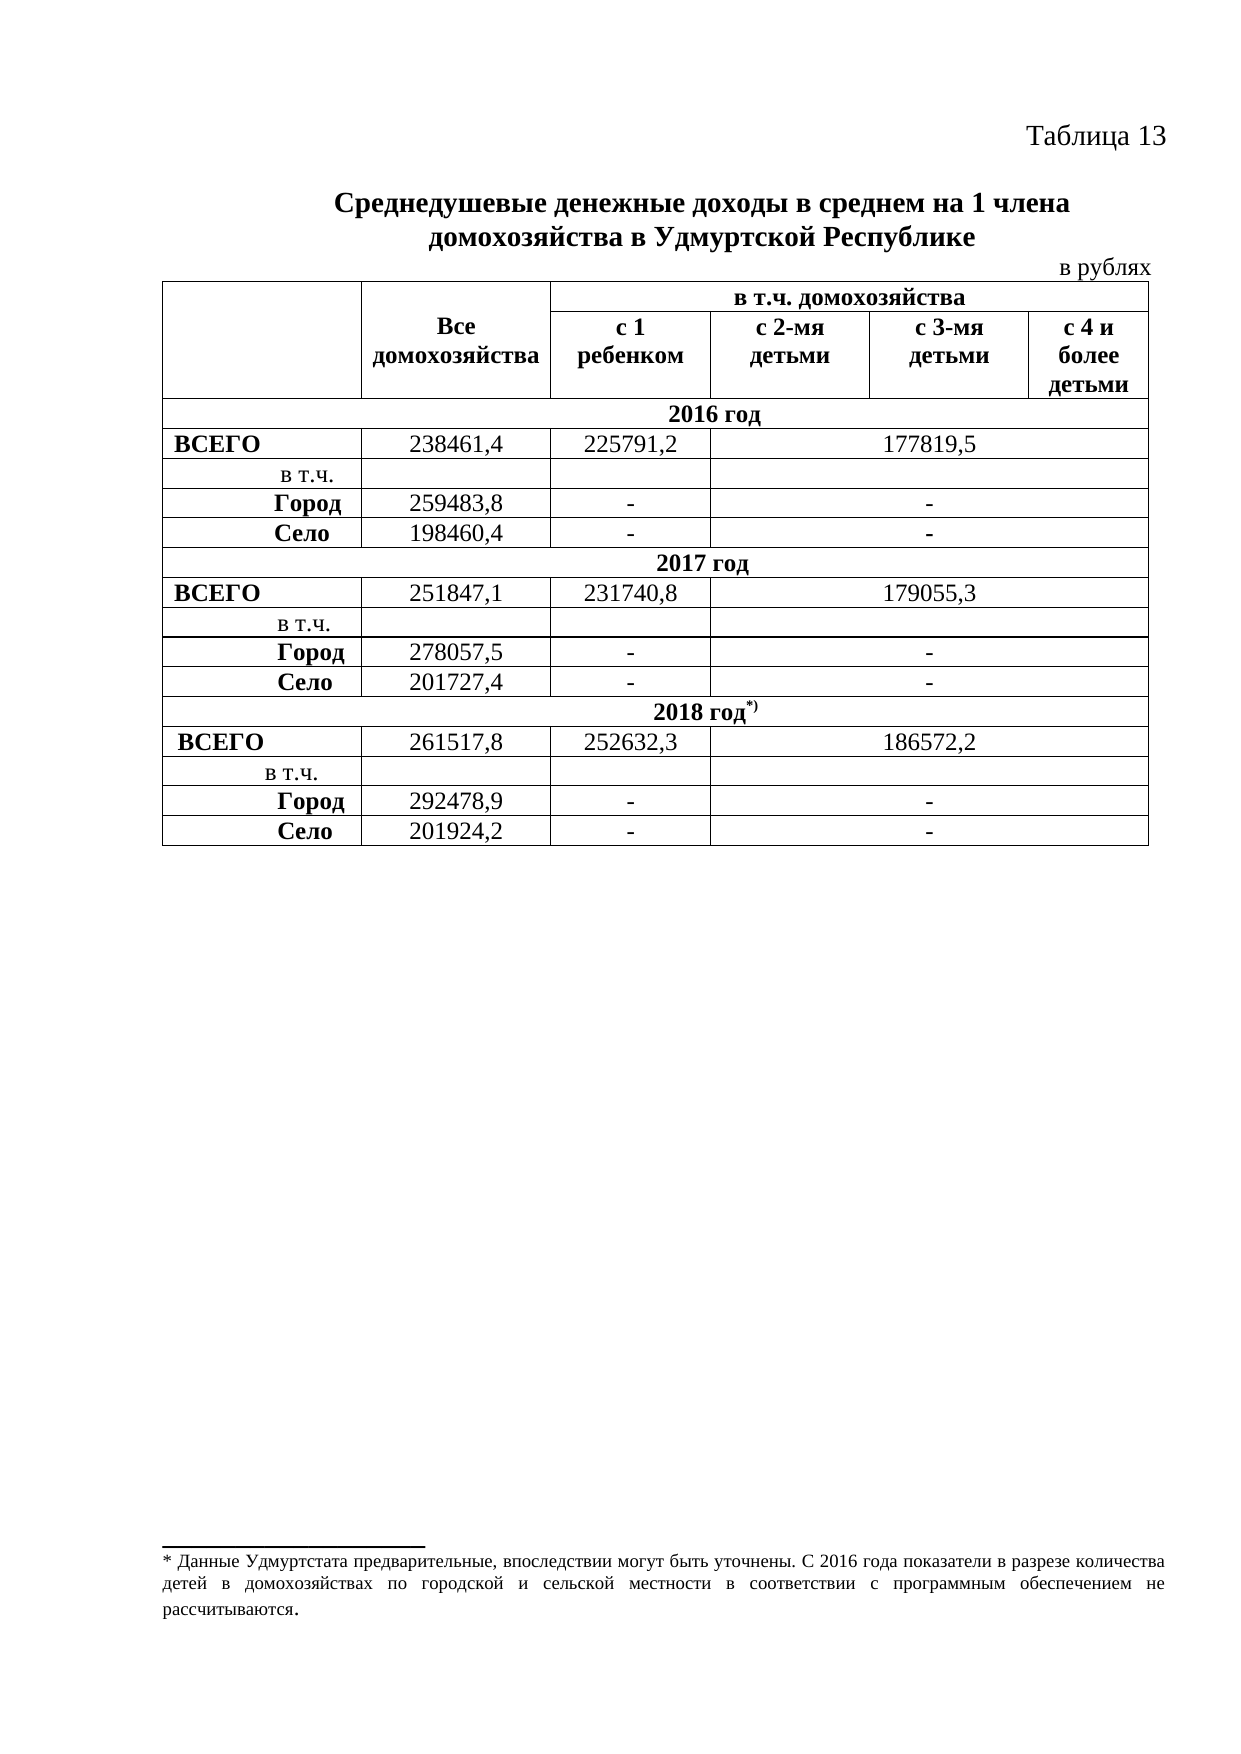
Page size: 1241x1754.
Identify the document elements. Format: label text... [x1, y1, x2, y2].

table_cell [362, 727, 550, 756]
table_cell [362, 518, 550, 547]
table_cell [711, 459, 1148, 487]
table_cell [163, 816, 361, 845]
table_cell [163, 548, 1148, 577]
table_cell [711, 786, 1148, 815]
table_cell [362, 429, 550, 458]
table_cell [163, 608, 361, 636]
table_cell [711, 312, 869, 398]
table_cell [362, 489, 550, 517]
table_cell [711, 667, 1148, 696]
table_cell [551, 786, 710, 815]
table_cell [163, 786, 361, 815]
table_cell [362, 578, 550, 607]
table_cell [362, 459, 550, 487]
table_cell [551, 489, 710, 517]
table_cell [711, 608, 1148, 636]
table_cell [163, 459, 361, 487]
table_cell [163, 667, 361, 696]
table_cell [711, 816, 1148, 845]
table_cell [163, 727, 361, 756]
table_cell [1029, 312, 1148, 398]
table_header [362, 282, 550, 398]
text * Данные Удмуртстата предварительные, впоследствии могут быть уточнены. С 2016 года показатели в разрезе количества детей в домохозяйствах по городской и сельской местности в соответствии с программным обеспечением не рассчитываются. [162, 1550, 1167, 1620]
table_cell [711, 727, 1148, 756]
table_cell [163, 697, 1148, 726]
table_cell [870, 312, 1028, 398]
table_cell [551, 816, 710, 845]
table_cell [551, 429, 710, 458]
text Среднедушевые денежные доходы в среднем на 1 члена домохозяйства в Удмуртской Республике [237, 185, 1167, 252]
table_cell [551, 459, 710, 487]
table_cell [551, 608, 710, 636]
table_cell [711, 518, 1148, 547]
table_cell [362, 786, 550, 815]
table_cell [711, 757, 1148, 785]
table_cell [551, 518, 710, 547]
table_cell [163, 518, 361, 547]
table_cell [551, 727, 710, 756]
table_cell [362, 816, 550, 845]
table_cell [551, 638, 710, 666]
text в рублях [162, 252, 1167, 281]
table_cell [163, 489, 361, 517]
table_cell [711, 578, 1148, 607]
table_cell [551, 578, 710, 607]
text Таблица 13 [162, 118, 1167, 152]
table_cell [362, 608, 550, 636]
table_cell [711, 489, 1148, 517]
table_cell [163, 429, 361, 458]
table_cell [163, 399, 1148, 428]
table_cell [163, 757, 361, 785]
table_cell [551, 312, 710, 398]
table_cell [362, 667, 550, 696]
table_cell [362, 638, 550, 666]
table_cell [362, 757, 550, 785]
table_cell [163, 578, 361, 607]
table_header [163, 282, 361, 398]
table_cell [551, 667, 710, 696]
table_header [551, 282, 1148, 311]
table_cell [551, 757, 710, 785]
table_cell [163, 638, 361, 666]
text __________________ [162, 1517, 1167, 1550]
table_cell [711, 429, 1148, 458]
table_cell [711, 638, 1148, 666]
